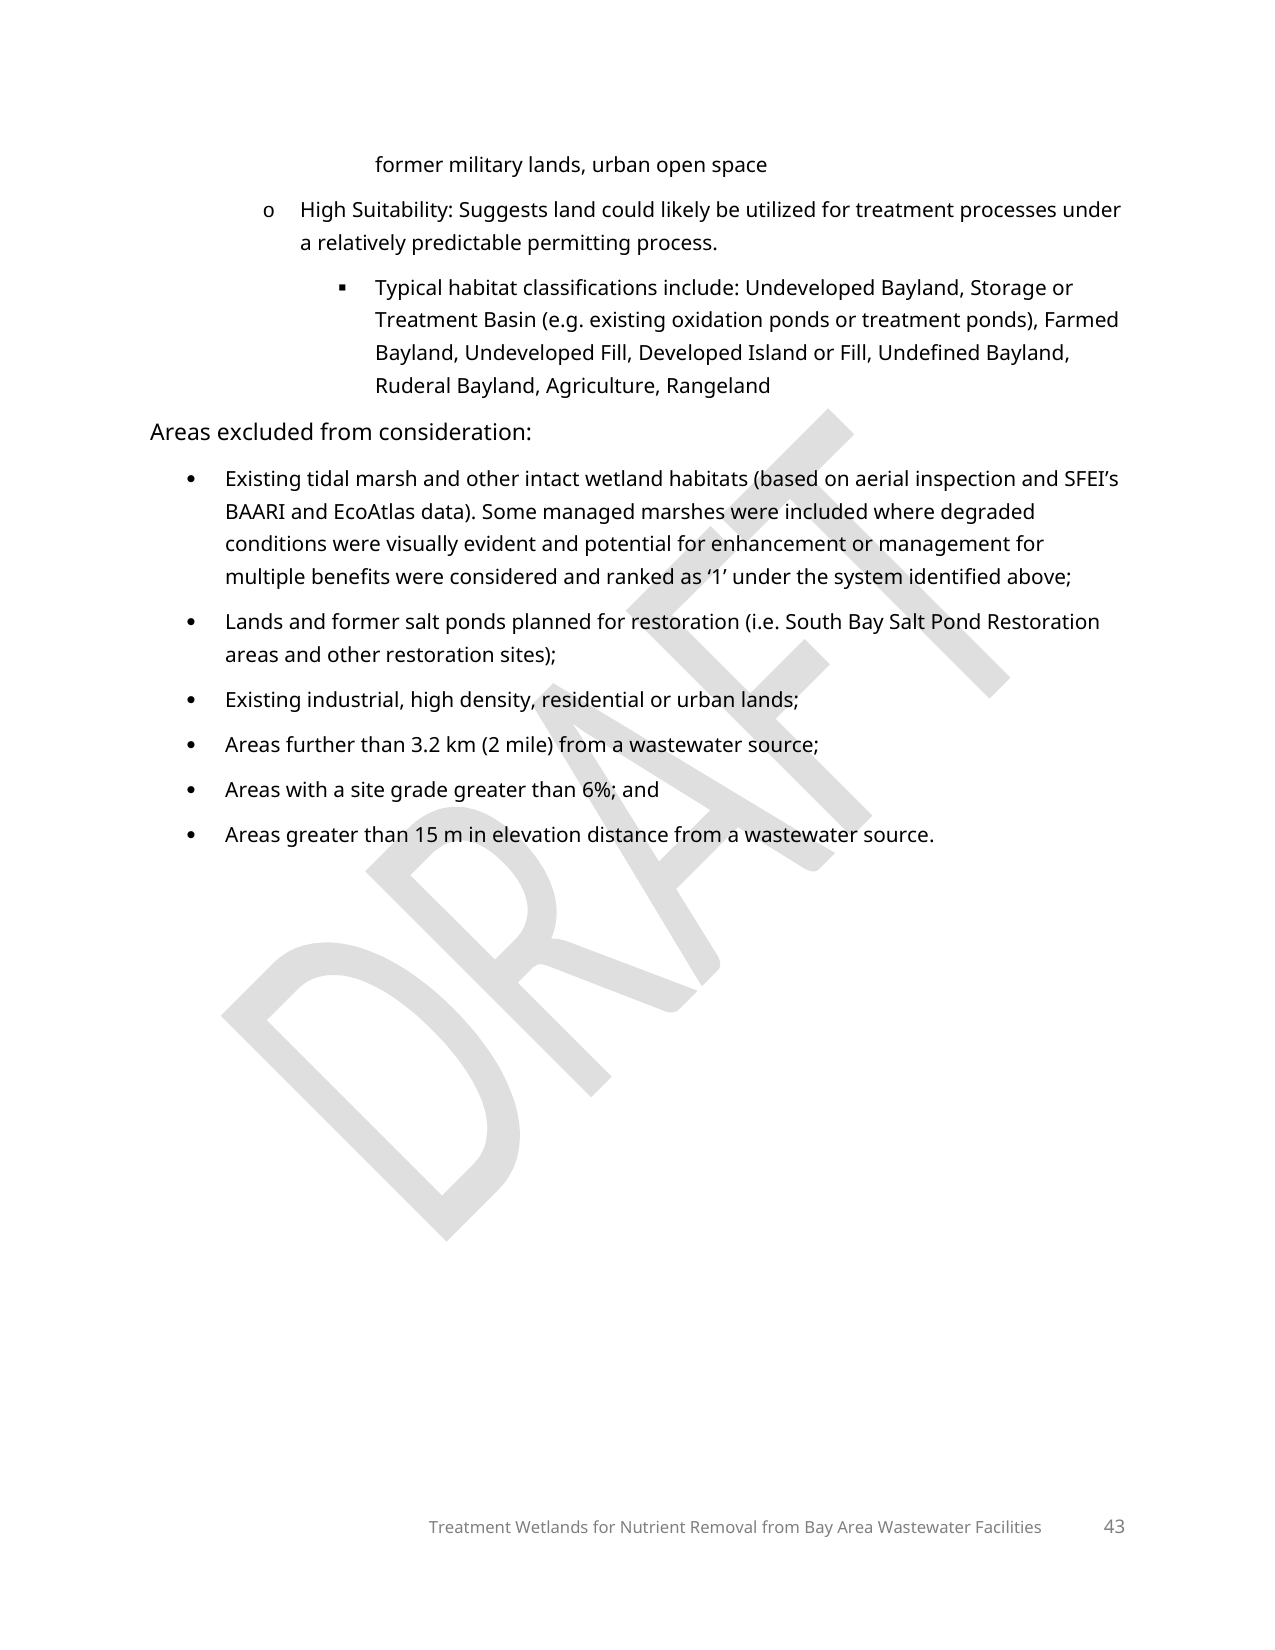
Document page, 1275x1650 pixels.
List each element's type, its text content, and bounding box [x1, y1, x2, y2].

list Lands and former salt ponds planned for restoration (i.e. South Bay Salt Pond Restoration areas and other restoration sites); [187, 607, 1125, 668]
list Existing industrial, high density, residential or urban lands; [187, 685, 1125, 713]
list Areas with a site grade greater than 6%; and [187, 775, 1125, 803]
list High Suitability: Suggests land could likely be utilized for treatment processes under a relatively predictable permitting process. [262, 195, 1125, 256]
list Areas greater than 15 m in elevation distance from a wastewater source. [187, 820, 1125, 849]
text Areas excluded from consideration: [150, 416, 1125, 447]
list Typical habitat classifications include: Undeveloped Bayland, Storage or Treatment Basin (e.g. existing oxidation ponds or treatment ponds), Farmed Bayland, Undeveloped Fill, Developed Island or Fill, Undefined Bayland, Ruderal Bayland, Agriculture, Rangeland [337, 273, 1125, 399]
list Existing tidal marsh and other intact wetland habitats (based on aerial inspection and SFEI’s BAARI and EcoAtlas data). Some managed marshes were included where degraded conditions were visually evident and potential for enhancement or management for multiple benefits were considered and ranked as ‘1’ under the system identified above; [187, 464, 1125, 591]
list Areas further than 3.2 km (2 mile) from a wastewater source; [187, 730, 1125, 758]
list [337, 150, 1125, 178]
